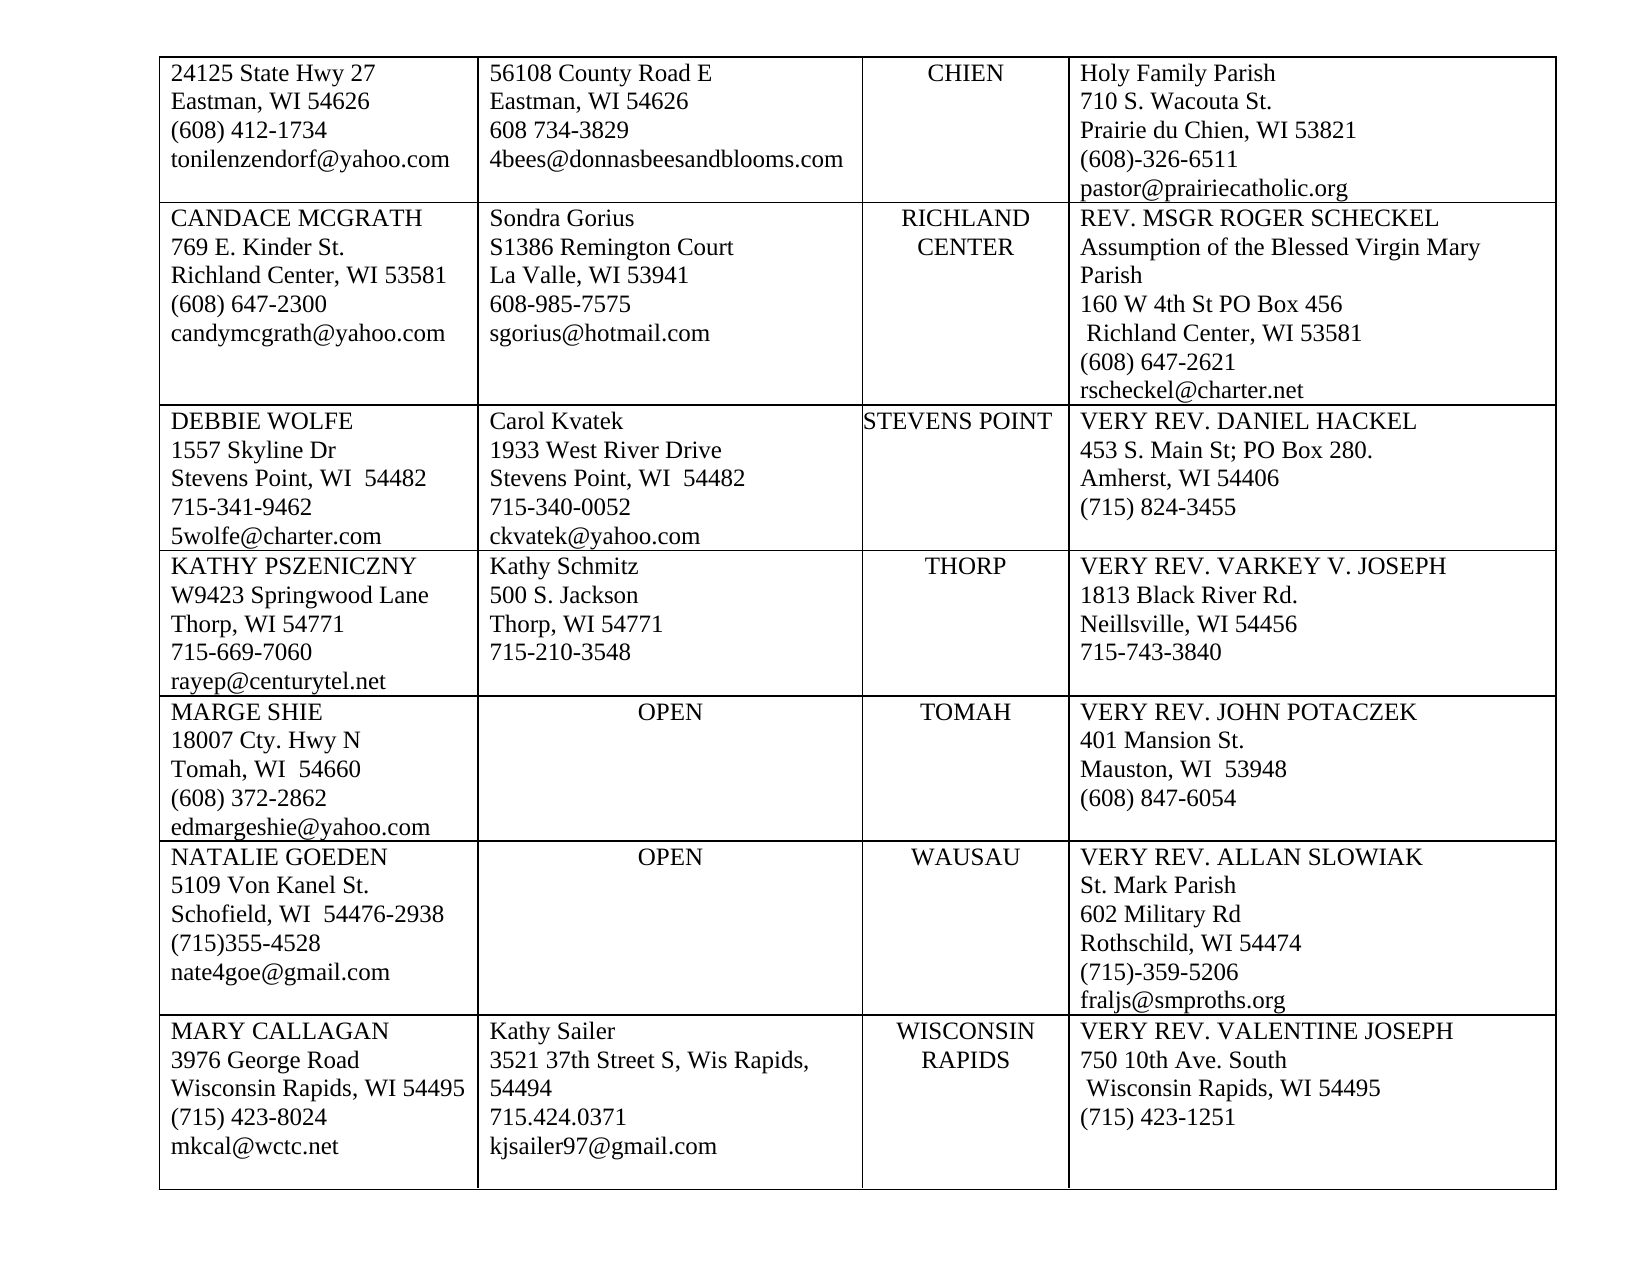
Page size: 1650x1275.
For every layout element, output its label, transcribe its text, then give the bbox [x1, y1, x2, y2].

table_cell VERY REV. VARKEY V. JOSEPH 1813 Black River Rd. Neillsville, WI 54456 715-743-3840 [1070, 551, 1555, 695]
table_cell VERY REV. ALLAN SLOWIAK St. Mark Parish 602 Military Rd Rothschild, WI 54474 (715)-359-5206 fraljs@smproths.org [1070, 842, 1555, 1014]
table_cell WAUSAU [863, 842, 1068, 1014]
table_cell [1070, 58, 1555, 202]
table_cell NATALIE GOEDEN 5109 Von Kanel St. Schofield, WI 54476-2938 (715)355-4528 nate4goe@gmail.com [160, 842, 477, 1014]
table_cell THORP [863, 551, 1068, 695]
table_cell Sondra Gorius S1386 Remington Court La Valle, WI 53941 608-985-7575 sgorius@hotmail.com [479, 203, 862, 404]
table_cell MARY CALLAGAN 3976 George Road Wisconsin Rapids, WI 54495 (715) 423-8024 mkcal@wctc.net [160, 1016, 477, 1188]
table_cell PRAIRIE DU CHIEN [863, 58, 1068, 202]
table_cell TOMAH [863, 697, 1068, 840]
table_cell VERY REV. JOHN POTACZEK 401 Mansion St. Mauston, WI 53948 (608) 847-6054 [1070, 697, 1555, 840]
table_cell Kathy Schmitz 500 S. Jackson Thorp, WI 54771 715-210-3548 [479, 551, 862, 695]
table_cell DEBBIE WOLFE 1557 Skyline Dr Stevens Point, WI 54482 715-341-9462 5wolfe@charter.com [160, 406, 477, 550]
table_cell MARGE SHIE 18007 Cty. Hwy N Tomah, WI 54660 (608) 372-2862 edmargeshie@yahoo.com [160, 697, 477, 840]
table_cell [479, 58, 862, 202]
table_cell Kathy Sailer 3521 37th Street S, Wis Rapids, 54494 715.424.0371 kjsailer97@gmail.com [479, 1016, 862, 1188]
table_cell VERY REV. DANIEL HACKEL 453 S. Main St; PO Box 280. Amherst, WI 54406 (715) 824-3455 [1070, 406, 1555, 550]
table_cell OPEN [479, 842, 862, 1014]
table_cell REV. MSGR ROGER SCHECKEL Assumption of the Blessed Virgin Mary Parish 160 W 4th St PO Box 456 Richland Center, WI 53581 (608) 647-2621 rscheckel@charter.net [1070, 203, 1555, 404]
table_cell STEVENS POINT [863, 406, 1068, 550]
table_cell RICHLAND CENTER [863, 203, 1068, 404]
table_cell VERY REV. VALENTINE JOSEPH 750 10th Ave. South Wisconsin Rapids, WI 54495 (715) 423-1251 [1070, 1016, 1555, 1188]
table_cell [160, 58, 477, 202]
table_cell KATHY PSZENICZNY W9423 Springwood Lane Thorp, WI 54771 715-669-7060 rayep@centurytel.net [160, 551, 477, 695]
table_cell CANDACE MCGRATH 769 E. Kinder St. Richland Center, WI 53581 (608) 647-2300 candymcgrath@yahoo.com [160, 203, 477, 404]
table_cell OPEN [479, 697, 862, 840]
table_cell Carol Kvatek 1933 West River Drive Stevens Point, WI 54482 715-340-0052 ckvatek@yahoo.com [479, 406, 862, 550]
table_cell WISCONSIN RAPIDS [863, 1016, 1068, 1188]
